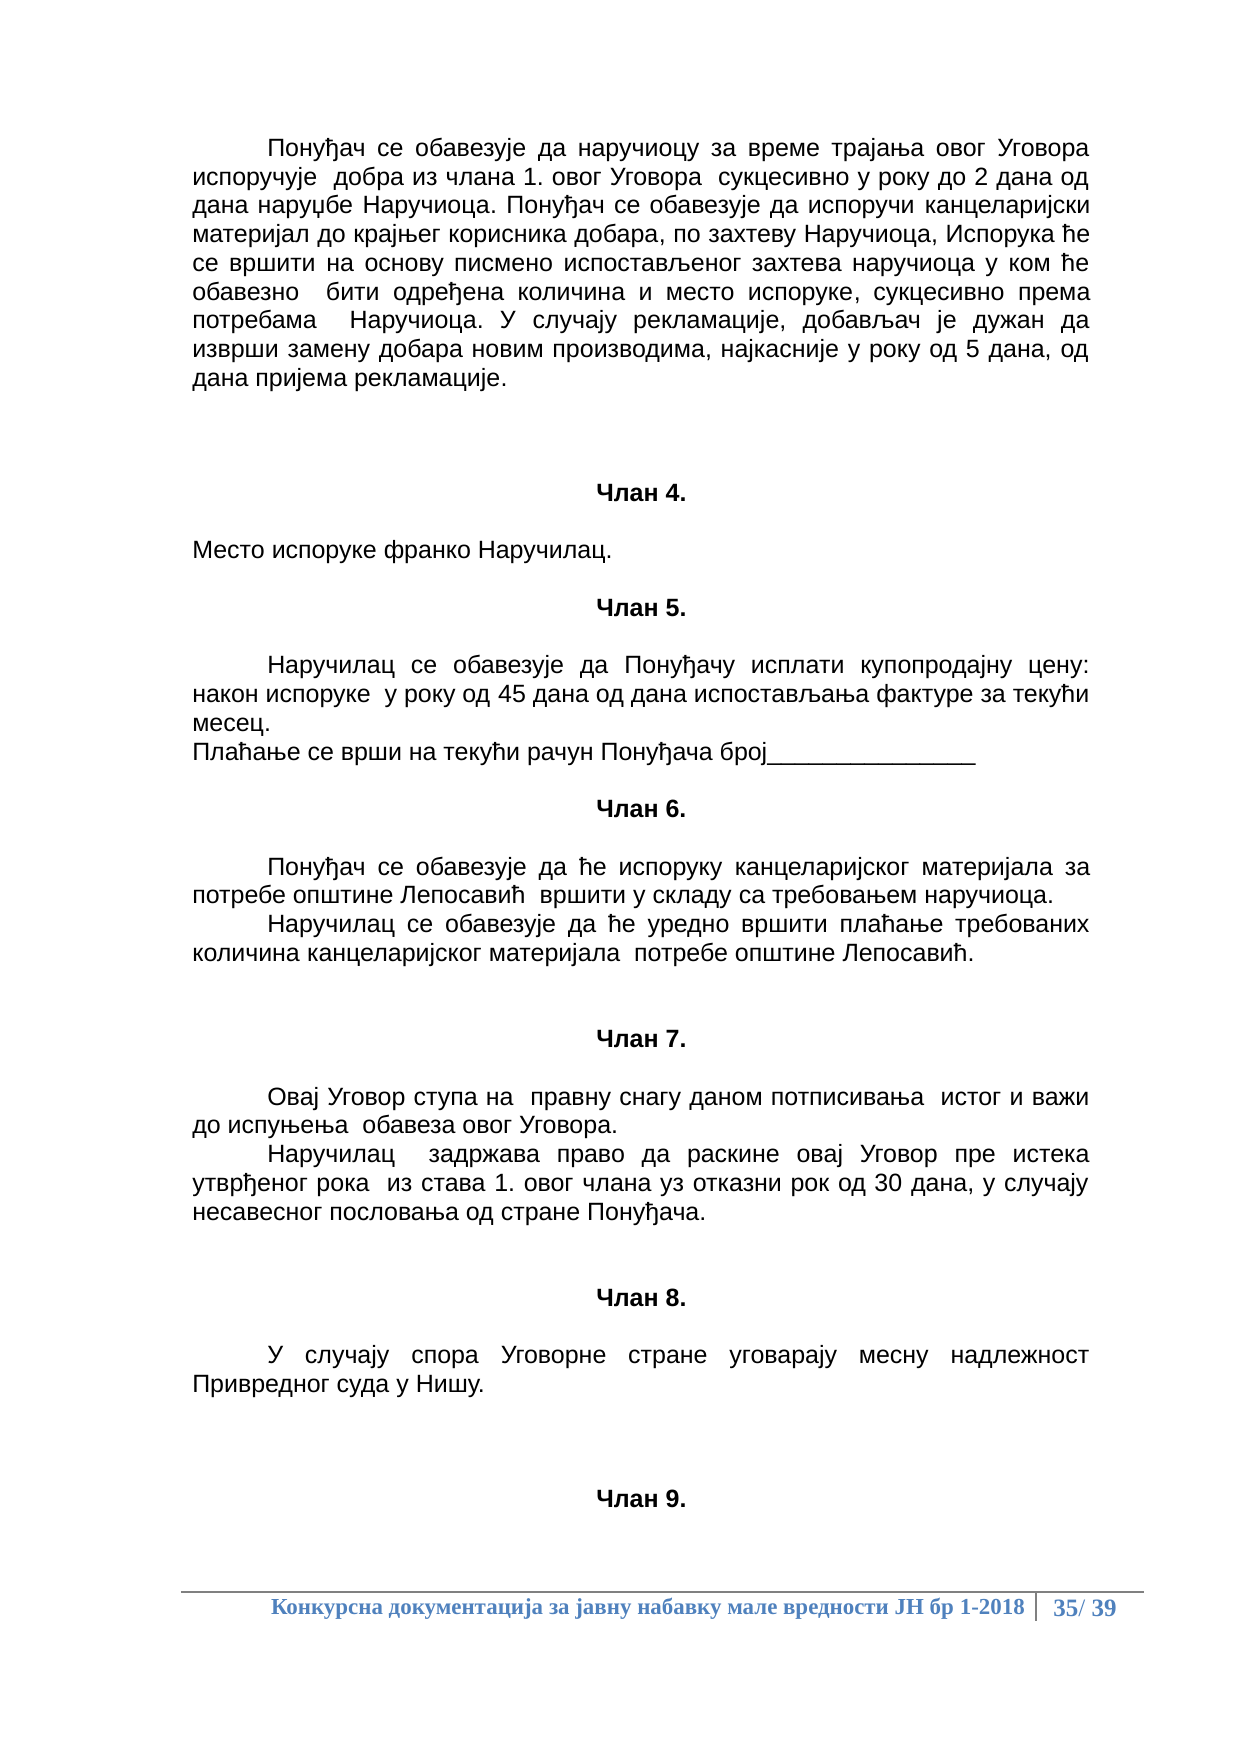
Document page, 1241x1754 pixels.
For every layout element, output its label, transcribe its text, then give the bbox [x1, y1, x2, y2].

text Наручилац се обавезује да Понуђачу исплати купопродајну цену: након испоруке у року од 45 дана од дана испостављања фактуре за текући месец. [192, 651, 1090, 737]
text Члан 9. [192, 1484, 1090, 1513]
text Члан 5. [192, 593, 1090, 622]
text У случају спора Уговорне стране уговарају месну надлежност Привредног суда у Нишу. [192, 1341, 1090, 1398]
text Плаћање се врши на текући рачун Понуђача број_______________ [192, 737, 1090, 766]
text Наручилац се обавезује да ће уредно вршити плаћање требованих количина канцеларијског материјала потребе општине Лепосавић. [192, 909, 1090, 967]
text Понуђач се обавезује да ће испоруку канцеларијског материјала за потребе општине Лепосавић вршити у складу са требовањем наручиоца. [192, 852, 1090, 909]
text Понуђач се обавезује да наручиоцу за време трајања овог Уговора испоручује добра из члана 1. овог Уговора сукцесивно у року до 2 дана од дана наруџбе Наручиоца. Понуђач се обавезује да испоручи канцеларијски материјал до крајњег корисника добара, по захтеву Наручиоца, Испорука ће се вршити на основу писмено испостављеног захтева наручиоца у ком ће обавезно бити одређена количина и место испоруке, сукцесивно према потребама Наручиоца. У случају рекламације, добављач је дужан да изврши замену добара новим производима, најкасније у року од 5 дана, од дана пријема рекламације. [192, 133, 1090, 392]
text Члан 7. [192, 1024, 1090, 1053]
text Члан 6. [192, 794, 1090, 823]
text Овај Уговор ступа на правну снагу даном потписивања истог и важи до испуњења обавеза овог Уговора. [192, 1082, 1090, 1139]
text Члан 8. [192, 1283, 1090, 1312]
text Наручилац задржава право да раскине овај Уговор пре истека утврђеног рока из става 1. овог члана уз отказни рок од 30 дана, у случају несавесног пословања од стране Понуђача. [192, 1139, 1090, 1226]
text Члан 4. [192, 478, 1090, 507]
text Место испоруке франко Наручилац. [192, 536, 1090, 564]
